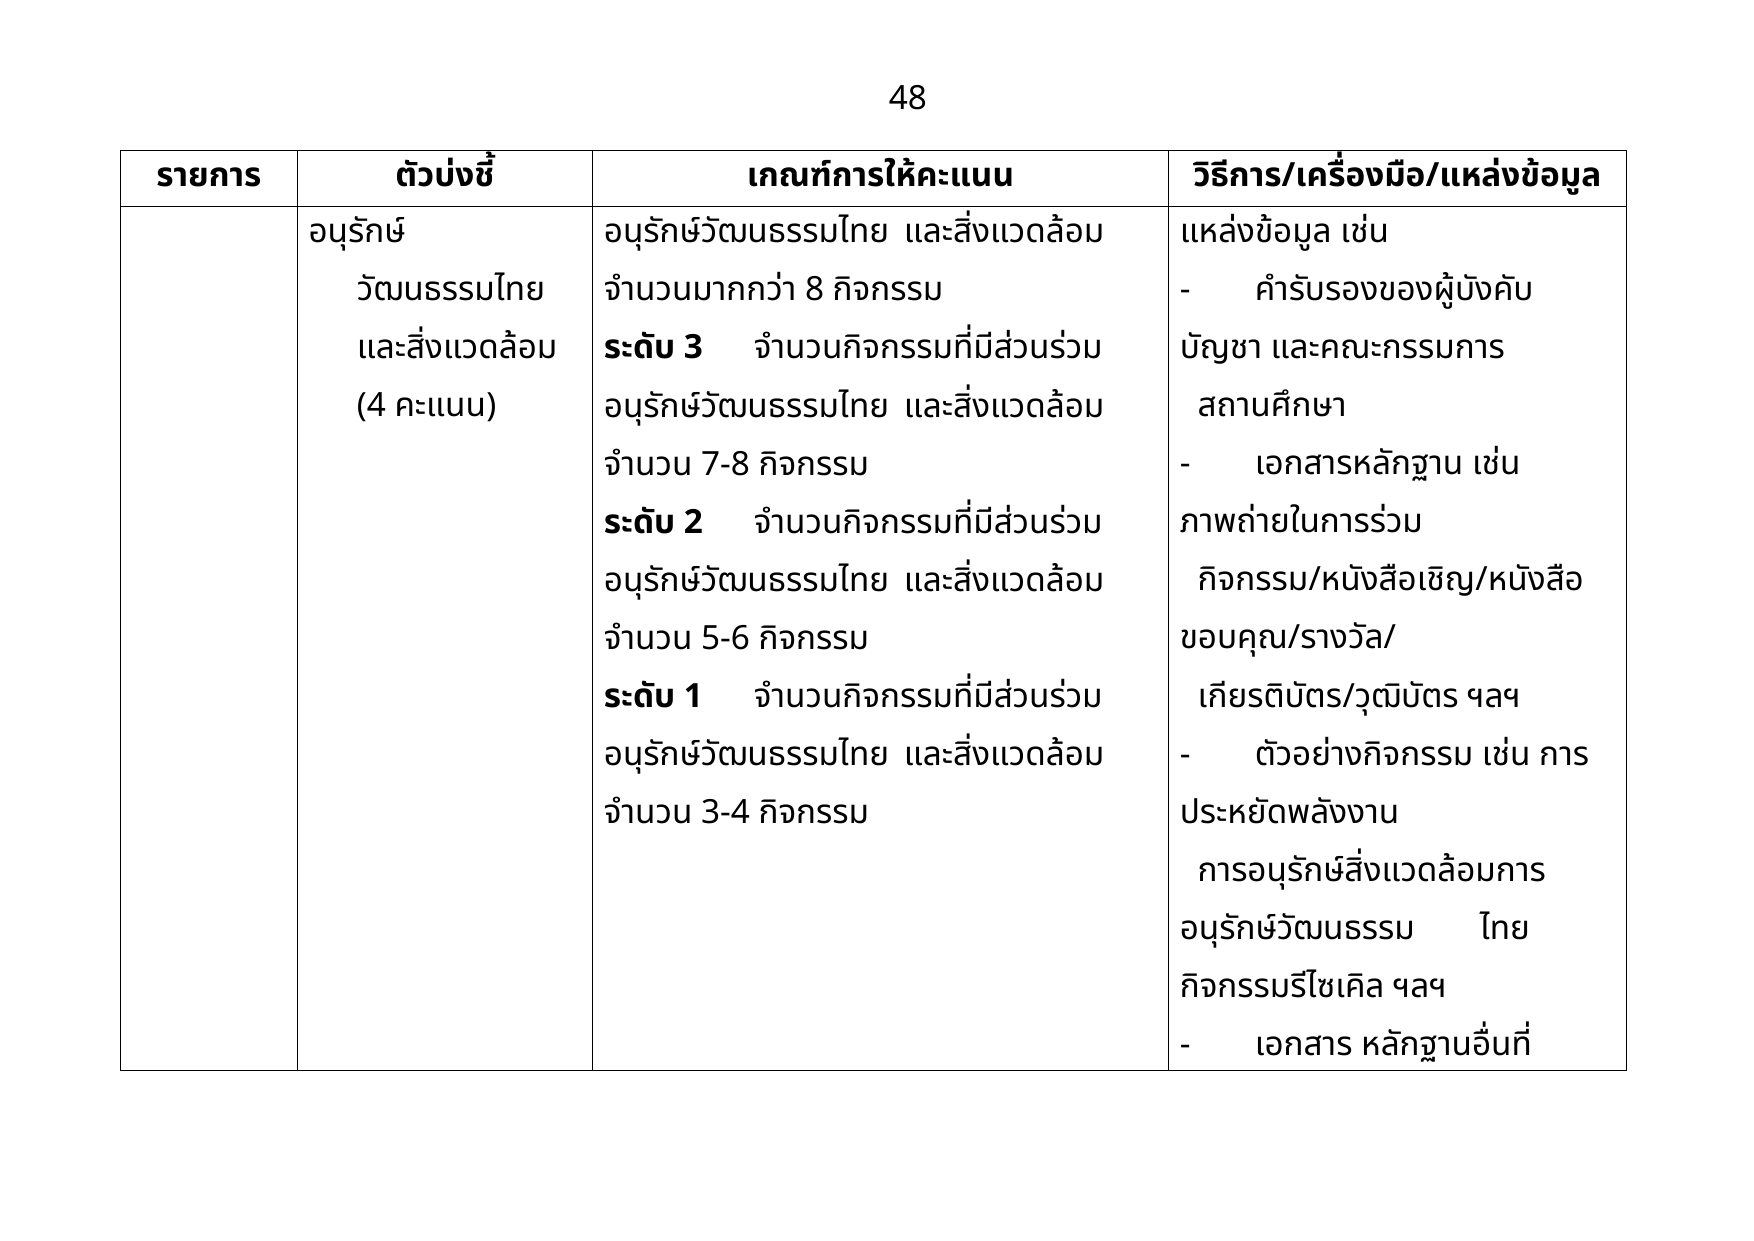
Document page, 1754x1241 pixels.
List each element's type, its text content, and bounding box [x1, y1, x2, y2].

table_header รายการ [121, 151, 297, 206]
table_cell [1169, 207, 1626, 1070]
table_cell [121, 207, 297, 1070]
table_header ตัวบ่งชี้ [298, 151, 592, 206]
table_header วิธีการ/เครื่องมือ/แหล่งข้อมูล [1169, 151, 1626, 206]
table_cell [593, 207, 1168, 1070]
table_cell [298, 207, 592, 1070]
table_header เกณฑ์การให้คะแนน [593, 151, 1168, 206]
